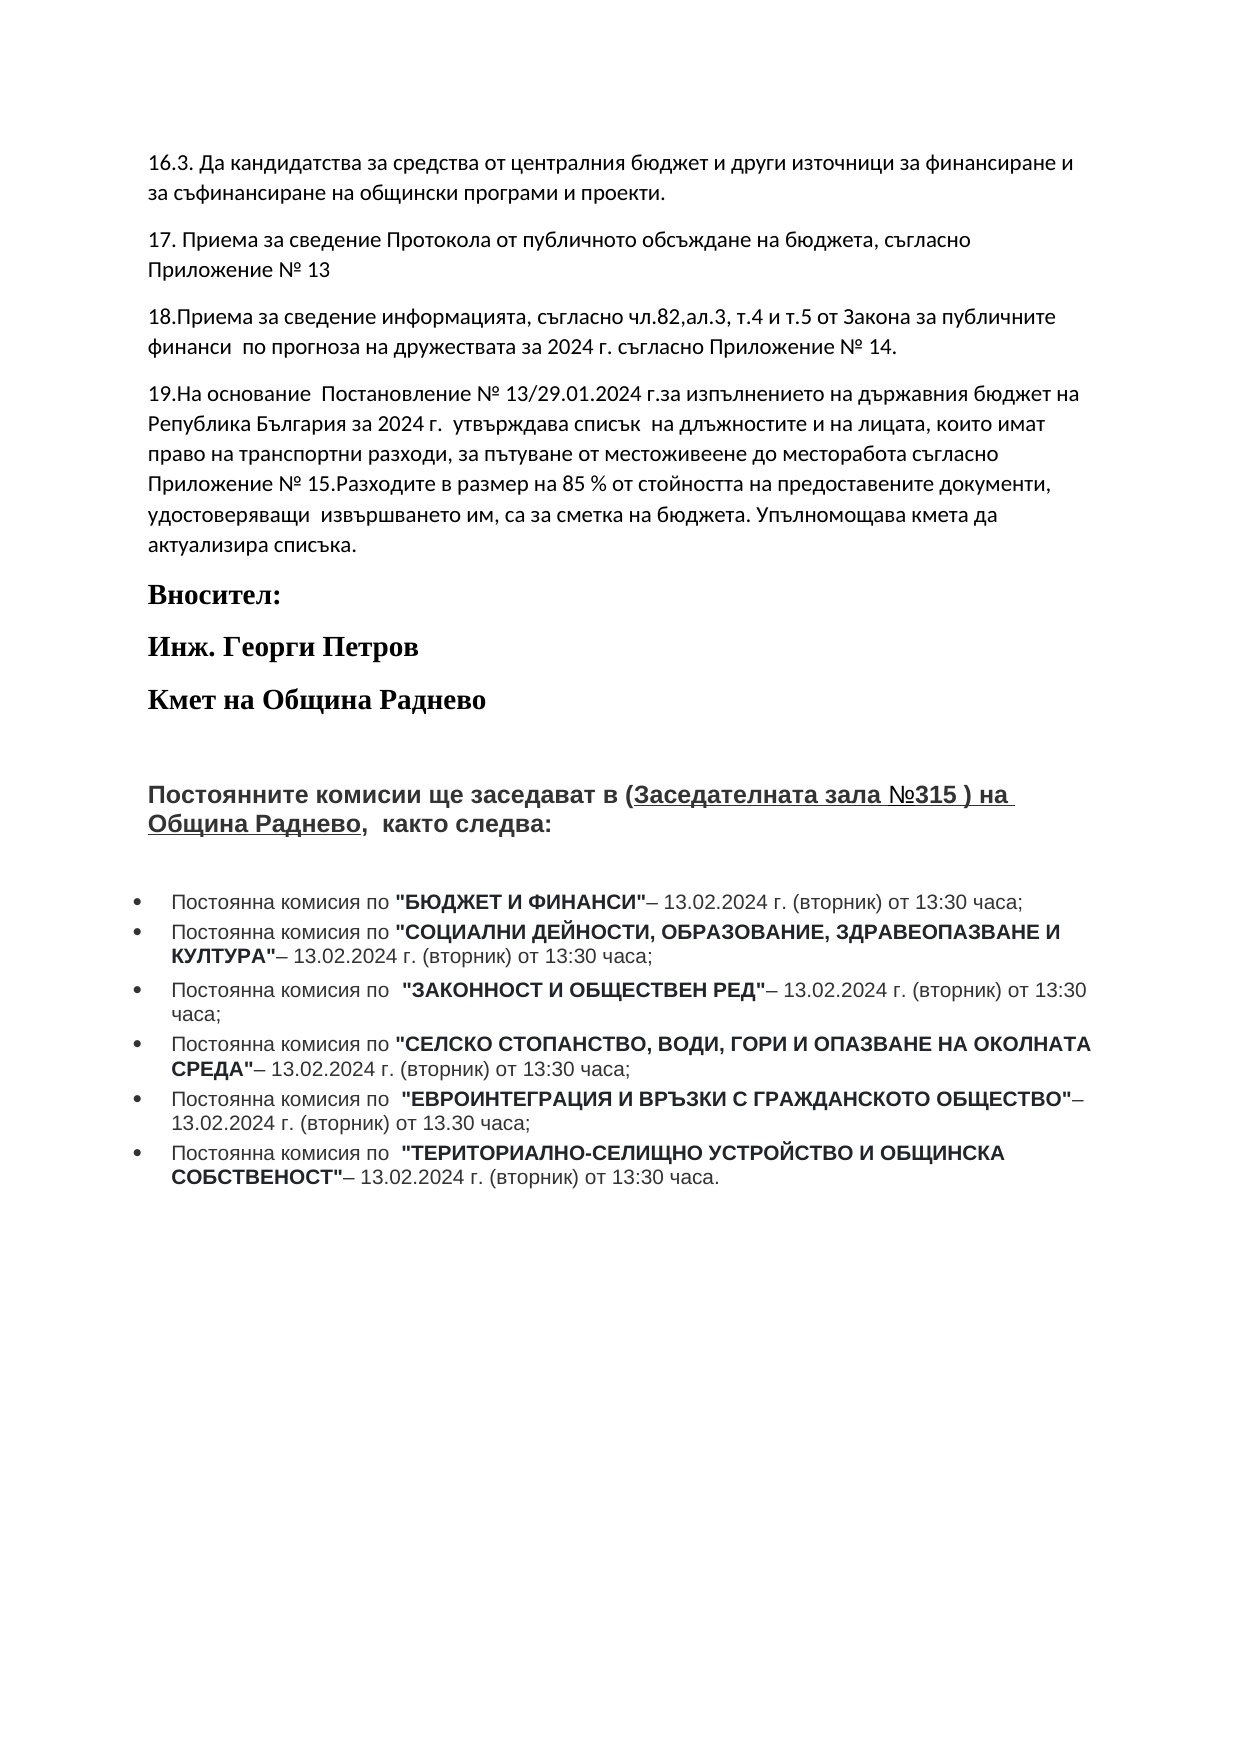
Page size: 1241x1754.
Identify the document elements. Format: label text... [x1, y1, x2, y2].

text Постоянните комисии ще заседават в (Заседателната зала №315 ) на Община Раднево, както следва: [148, 780, 1093, 838]
text Кмет на Община Раднево [148, 682, 1093, 716]
text 18.Приема за сведение информацията, съгласно чл.82,ал.3, т.4 и т.5 от Закона за публичните финанси по прогноза на дружествата за 2024 г. съгласно Приложение № 14. [148, 302, 1093, 360]
text 19.На основание Постановление № 13/29.01.2024 г.за изпълнението на държавния бюджет на Република България за 2024 г. утвърждава списък на длъжностите и на лицата, които имат право на транспортни разходи, за пътуване от местоживеене до месторабота съгласно Приложение № 15.Разходите в размер на 85 % от стойността на предоставените документи, удостоверяващи извършването им, са за сметка на бюджета. Упълномощава кмета да актуализира списъка. [148, 379, 1093, 558]
list Постоянна комисия по "СОЦИАЛНИ ДЕЙНОСТИ, ОБРАЗОВАНИЕ, ЗДРАВЕОПАЗВАНЕ И КУЛТУРА"– 13.02.2024 г. (вторник) от 13:30 часа; [133, 920, 1093, 968]
list Постоянна комисия по "ТЕРИТОРИАЛНО-СЕЛИЩНО УСТРОЙСТВО И ОБЩИНСКА СОБСТВЕНОСТ"– 13.02.2024 г. (вторник) от 13:30 часа. [133, 1141, 1093, 1189]
list Постоянна комисия по "СЕЛСКО СТОПАНСТВО, ВОДИ, ГОРИ И ОПАЗВАНЕ НА ОКОЛНАТА СРЕДА"– 13.02.2024 г. (вторник) от 13:30 часа; [133, 1032, 1093, 1080]
list Постоянна комисия по "ЗАКОННОСТ И ОБЩЕСТВЕН РЕД"– 13.02.2024 г. (вторник) от 13:30 часа; [133, 974, 1093, 1026]
text 16.3. Да кандидатства за средства от централния бюджет и други източници за финансиране и за съфинансиране на общински програми и проекти. [148, 148, 1093, 206]
list Постоянна комисия по "БЮДЖЕТ И ФИНАНСИ"– 13.02.2024 г. (вторник) от 13:30 часа; [646, 890, 1093, 914]
text 17. Приема за сведение Протокола от публичното обсъждане на бюджета, съгласно Приложение № 13 [148, 225, 1093, 283]
list Постоянна комисия по "ЕВРОИНТЕГРАЦИЯ И ВРЪЗКИ С ГРАЖДАНСКОТО ОБЩЕСТВО"– 13.02.2024 г. (вторник) от 13.30 часа; [133, 1087, 1093, 1134]
list Постоянна комисия по "БЮДЖЕТ И ФИНАНСИ"– 13.02.2024 г. (вторник) от 13:30 часа; [133, 890, 395, 914]
text Инж. Георги Петров [148, 629, 1093, 663]
text Вносител: [148, 577, 1093, 610]
